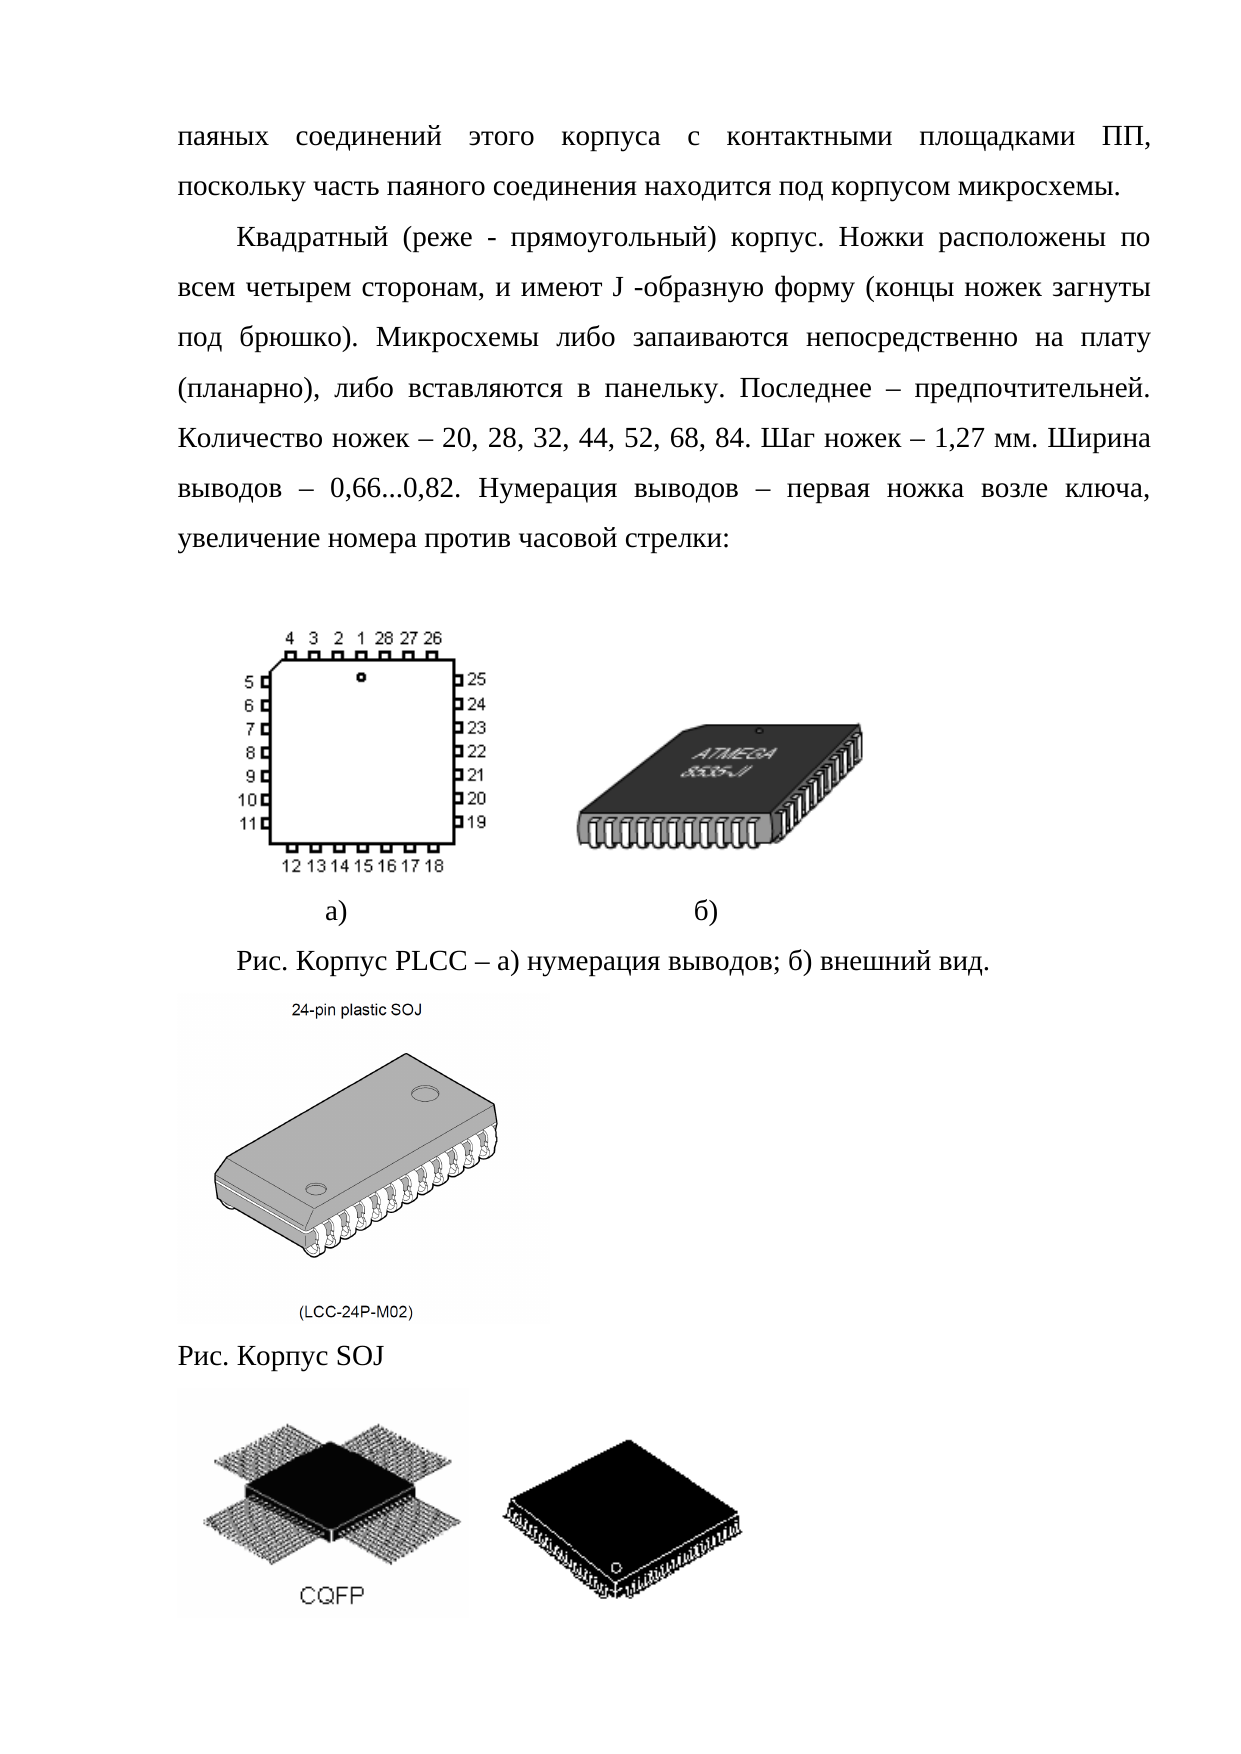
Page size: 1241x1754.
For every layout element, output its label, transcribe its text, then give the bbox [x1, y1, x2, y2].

picture [574, 690, 869, 877]
text Квадратный (реже - прямоугольный) корпус. Ножки расположены по всем четырем сторонам, и имеют J -образную форму (концы ножек загнуты под брюшко). Микросхемы либо запаиваются непосредственно на плату (планарно), либо вставляются в панельку. Последнее – предпочтительней. Количество ножек – 20, 28, 32, 44, 52, 68, 84. Шаг ножек – 1,27 мм. Ширина выводов – 0,66...0,82. Нумерация выводов – первая ножка возле ключа, увеличение номера против часовой стрелки: [177, 219, 1152, 554]
picture [236, 621, 495, 877]
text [177, 118, 1152, 202]
text а) б) [177, 893, 1152, 927]
text Рис. Корпус SOJ [177, 1338, 1152, 1372]
text Рис. Корпус PLCC – а) нумерация выводов; б) внешний вид. [177, 943, 1152, 977]
